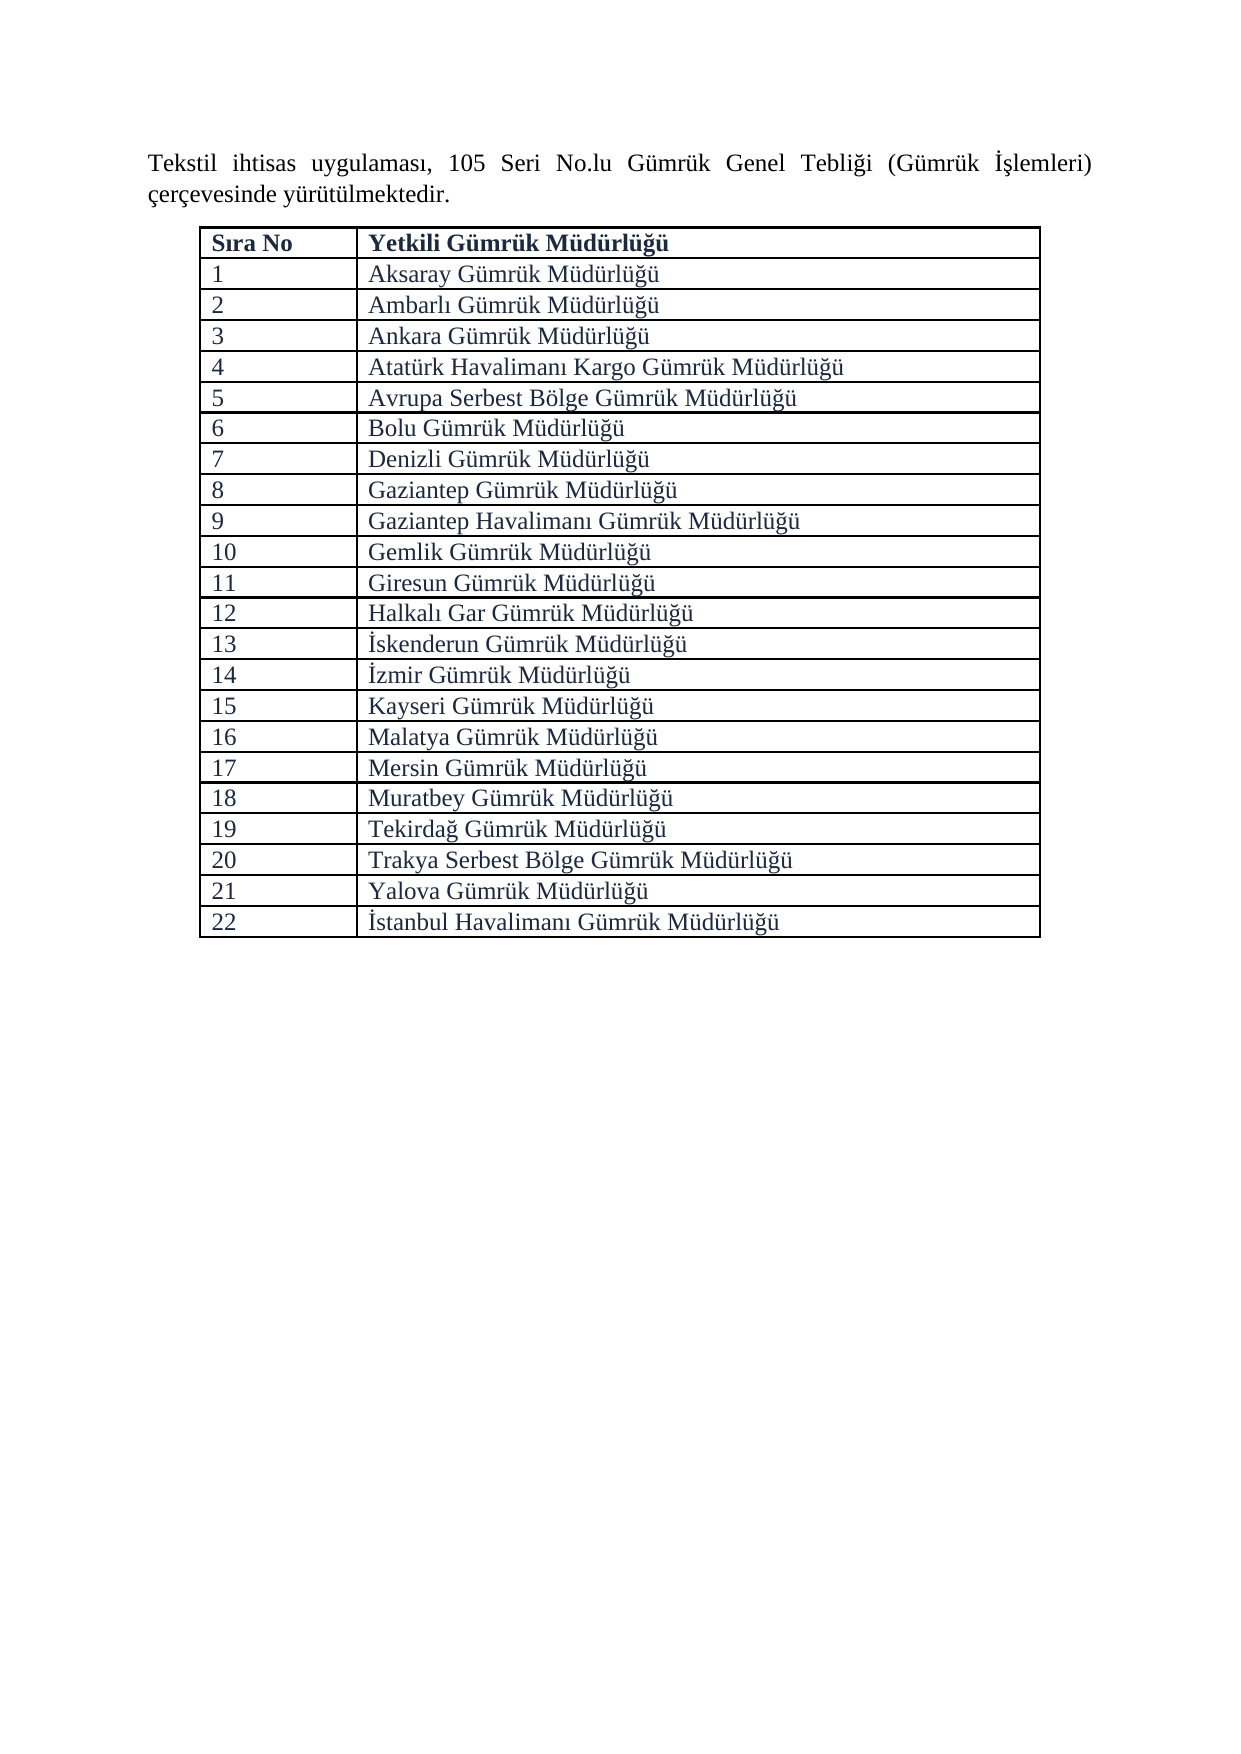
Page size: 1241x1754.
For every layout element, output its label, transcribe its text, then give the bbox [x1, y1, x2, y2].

table_cell 16 [201, 722, 356, 751]
table_cell Gemlik Gümrük Müdürlüğü [358, 537, 1039, 566]
table_cell Giresun Gümrük Müdürlüğü [358, 568, 1039, 596]
table_cell Denizli Gümrük Müdürlüğü [358, 444, 1039, 473]
table_cell 18 [201, 784, 356, 812]
table_cell İstanbul Havalimanı Gümrük Müdürlüğü [358, 907, 1039, 936]
table_cell 10 [201, 537, 356, 566]
table_cell Trakya Serbest Bölge Gümrük Müdürlüğü [358, 845, 1039, 874]
table_cell Ambarlı Gümrük Müdürlüğü [358, 290, 1039, 319]
table_cell 12 [201, 599, 356, 627]
table_cell Halkalı Gar Gümrük Müdürlüğü [358, 599, 1039, 627]
table_cell 5 [201, 383, 356, 411]
table_cell 8 [201, 475, 356, 504]
table_cell 19 [201, 814, 356, 843]
table_cell Kayseri Gümrük Müdürlüğü [358, 691, 1039, 720]
table_header Yetkili Gümrük Müdürlüğü [358, 229, 1039, 257]
table_cell Gaziantep Havalimanı Gümrük Müdürlüğü [358, 506, 1039, 535]
text Tekstil ihtisas uygulaması, 105 Seri No.lu Gümrük Genel Tebliği (Gümrük İşlemleri) çerçevesinde yürütülmektedir. [148, 148, 1093, 207]
table_cell Avrupa Serbest Bölge Gümrük Müdürlüğü [358, 383, 1039, 411]
table_cell 6 [201, 414, 356, 442]
table_cell 20 [201, 845, 356, 874]
table_cell 2 [201, 290, 356, 319]
table_cell Yalova Gümrük Müdürlüğü [358, 876, 1039, 905]
table_header Sıra No [201, 229, 356, 257]
table_cell 1 [201, 259, 356, 288]
table_cell 21 [201, 876, 356, 905]
table_cell Mersin Gümrük Müdürlüğü [358, 753, 1039, 781]
table_cell 9 [201, 506, 356, 535]
table_cell Bolu Gümrük Müdürlüğü [358, 414, 1039, 442]
table_cell Gaziantep Gümrük Müdürlüğü [358, 475, 1039, 504]
table_cell Tekirdağ Gümrük Müdürlüğü [358, 814, 1039, 843]
table_cell Atatürk Havalimanı Kargo Gümrük Müdürlüğü [358, 352, 1039, 381]
table_cell 14 [201, 660, 356, 689]
table_cell 7 [201, 444, 356, 473]
table_cell 3 [201, 321, 356, 350]
table_cell Aksaray Gümrük Müdürlüğü [358, 259, 1039, 288]
table_cell 4 [201, 352, 356, 381]
table_cell Muratbey Gümrük Müdürlüğü [358, 784, 1039, 812]
table_cell İskenderun Gümrük Müdürlüğü [358, 629, 1039, 658]
table_cell 13 [201, 629, 356, 658]
table_cell 17 [201, 753, 356, 781]
table_cell Ankara Gümrük Müdürlüğü [358, 321, 1039, 350]
table_cell 11 [201, 568, 356, 596]
table_cell İzmir Gümrük Müdürlüğü [358, 660, 1039, 689]
table_cell 22 [201, 907, 356, 936]
table_cell Malatya Gümrük Müdürlüğü [358, 722, 1039, 751]
table_cell 15 [201, 691, 356, 720]
